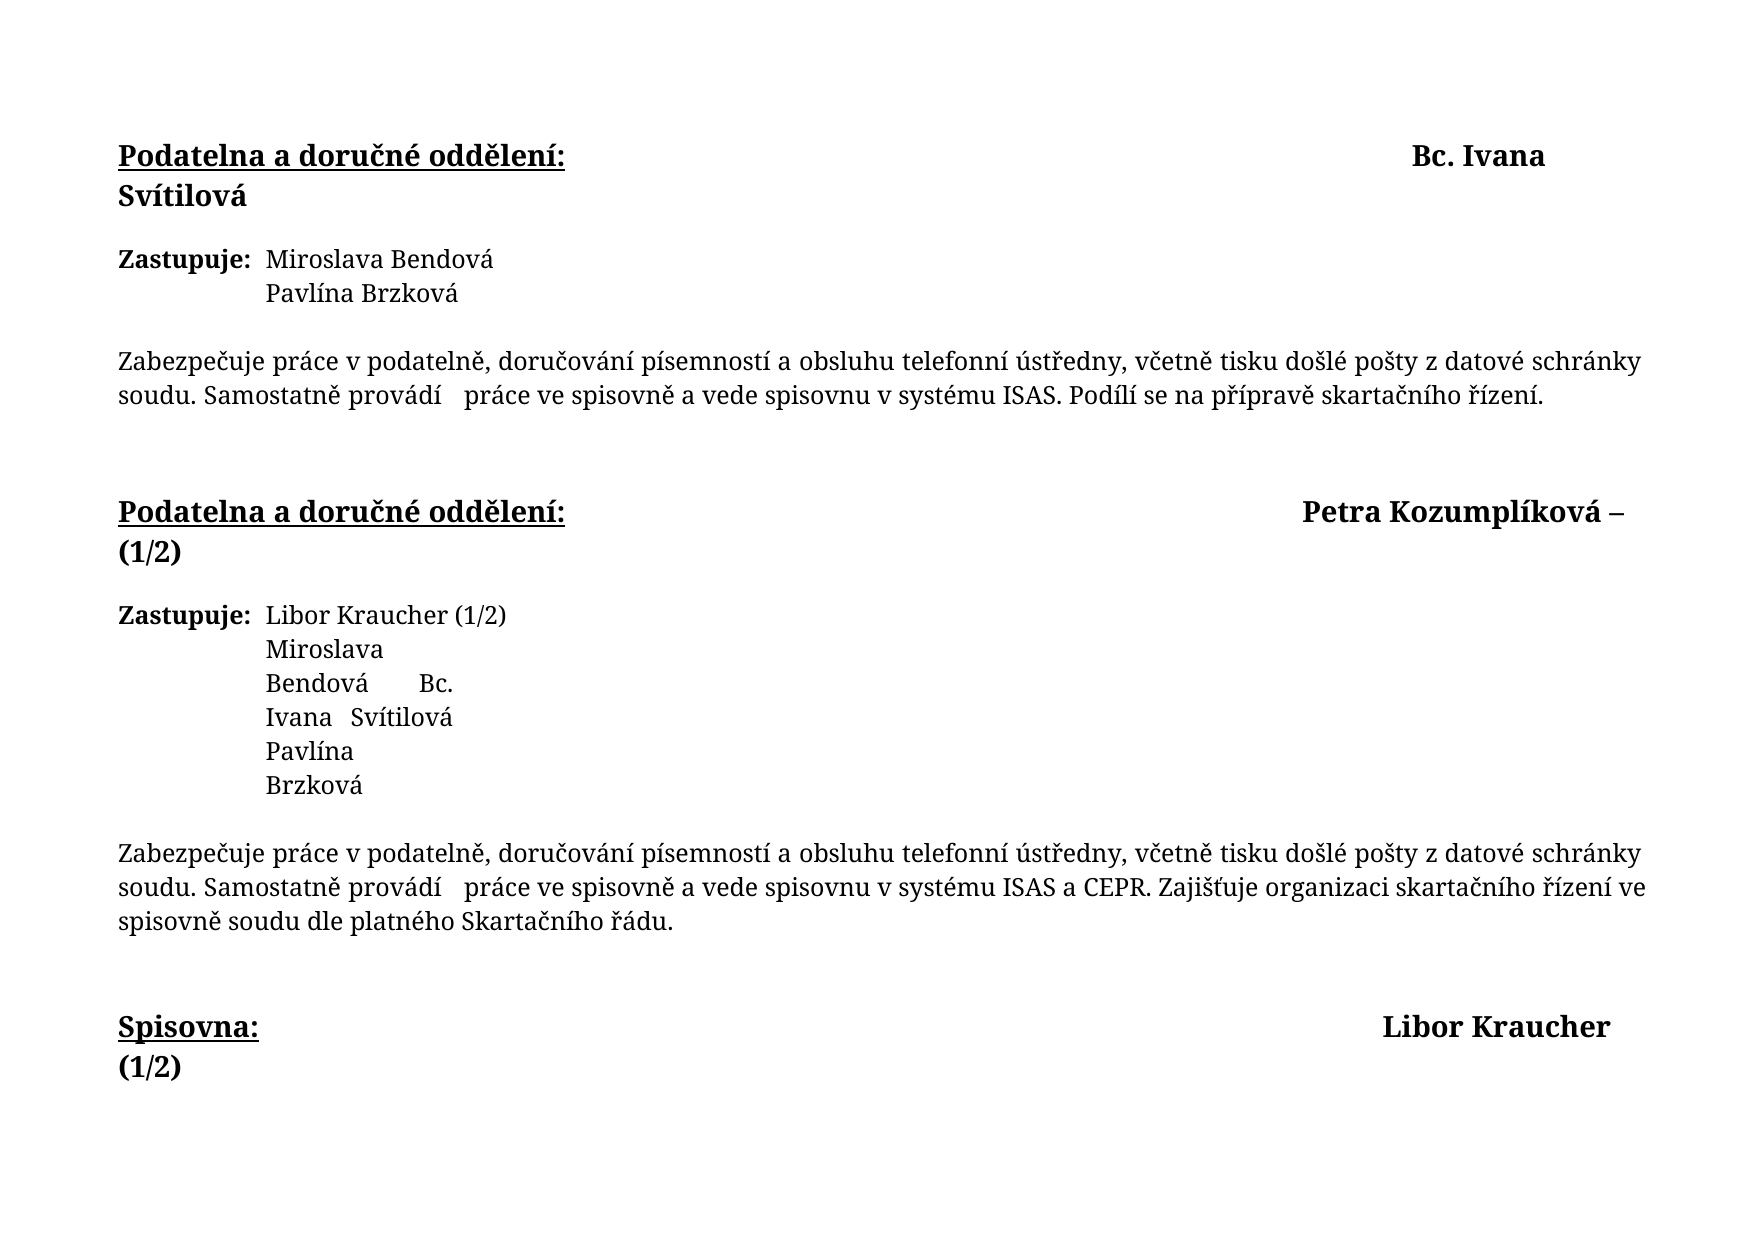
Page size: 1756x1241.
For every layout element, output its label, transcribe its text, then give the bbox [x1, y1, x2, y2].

text Miroslava Bendová Bc. Ivana Svítilová Pavlína Brzková [265, 631, 453, 802]
text Zastupuje: Miroslava Bendová [118, 242, 1649, 276]
subtitle Podatelna a doručné oddělení: Petra Kozumplíková – (1/2) [118, 491, 1649, 571]
subtitle Spisovna: Libor Kraucher (1/2) [118, 1007, 1649, 1086]
text Zabezpečuje práce v podatelně, doručování písemností a obsluhu telefonní ústředny, včetně tisku došlé pošty z datové schránky soudu. Samostatně provádí práce ve spisovně a vede spisovnu v systému ISAS. Podílí se na přípravě skartačního řízení. [118, 344, 1649, 412]
text Zabezpečuje práce v podatelně, doručování písemností a obsluhu telefonní ústředny, včetně tisku došlé pošty z datové schránky soudu. Samostatně provádí práce ve spisovně a vede spisovnu v systému ISAS a CEPR. Zajišťuje organizaci skartačního řízení ve spisovně soudu dle platného Skartačního řádu. [118, 836, 1649, 938]
subtitle Podatelna a doručné oddělení: Bc. Ivana Svítilová [118, 136, 1649, 215]
text Zastupuje: Libor Kraucher (1/2) [118, 597, 1649, 631]
text Pavlína Brzková [265, 276, 1649, 310]
